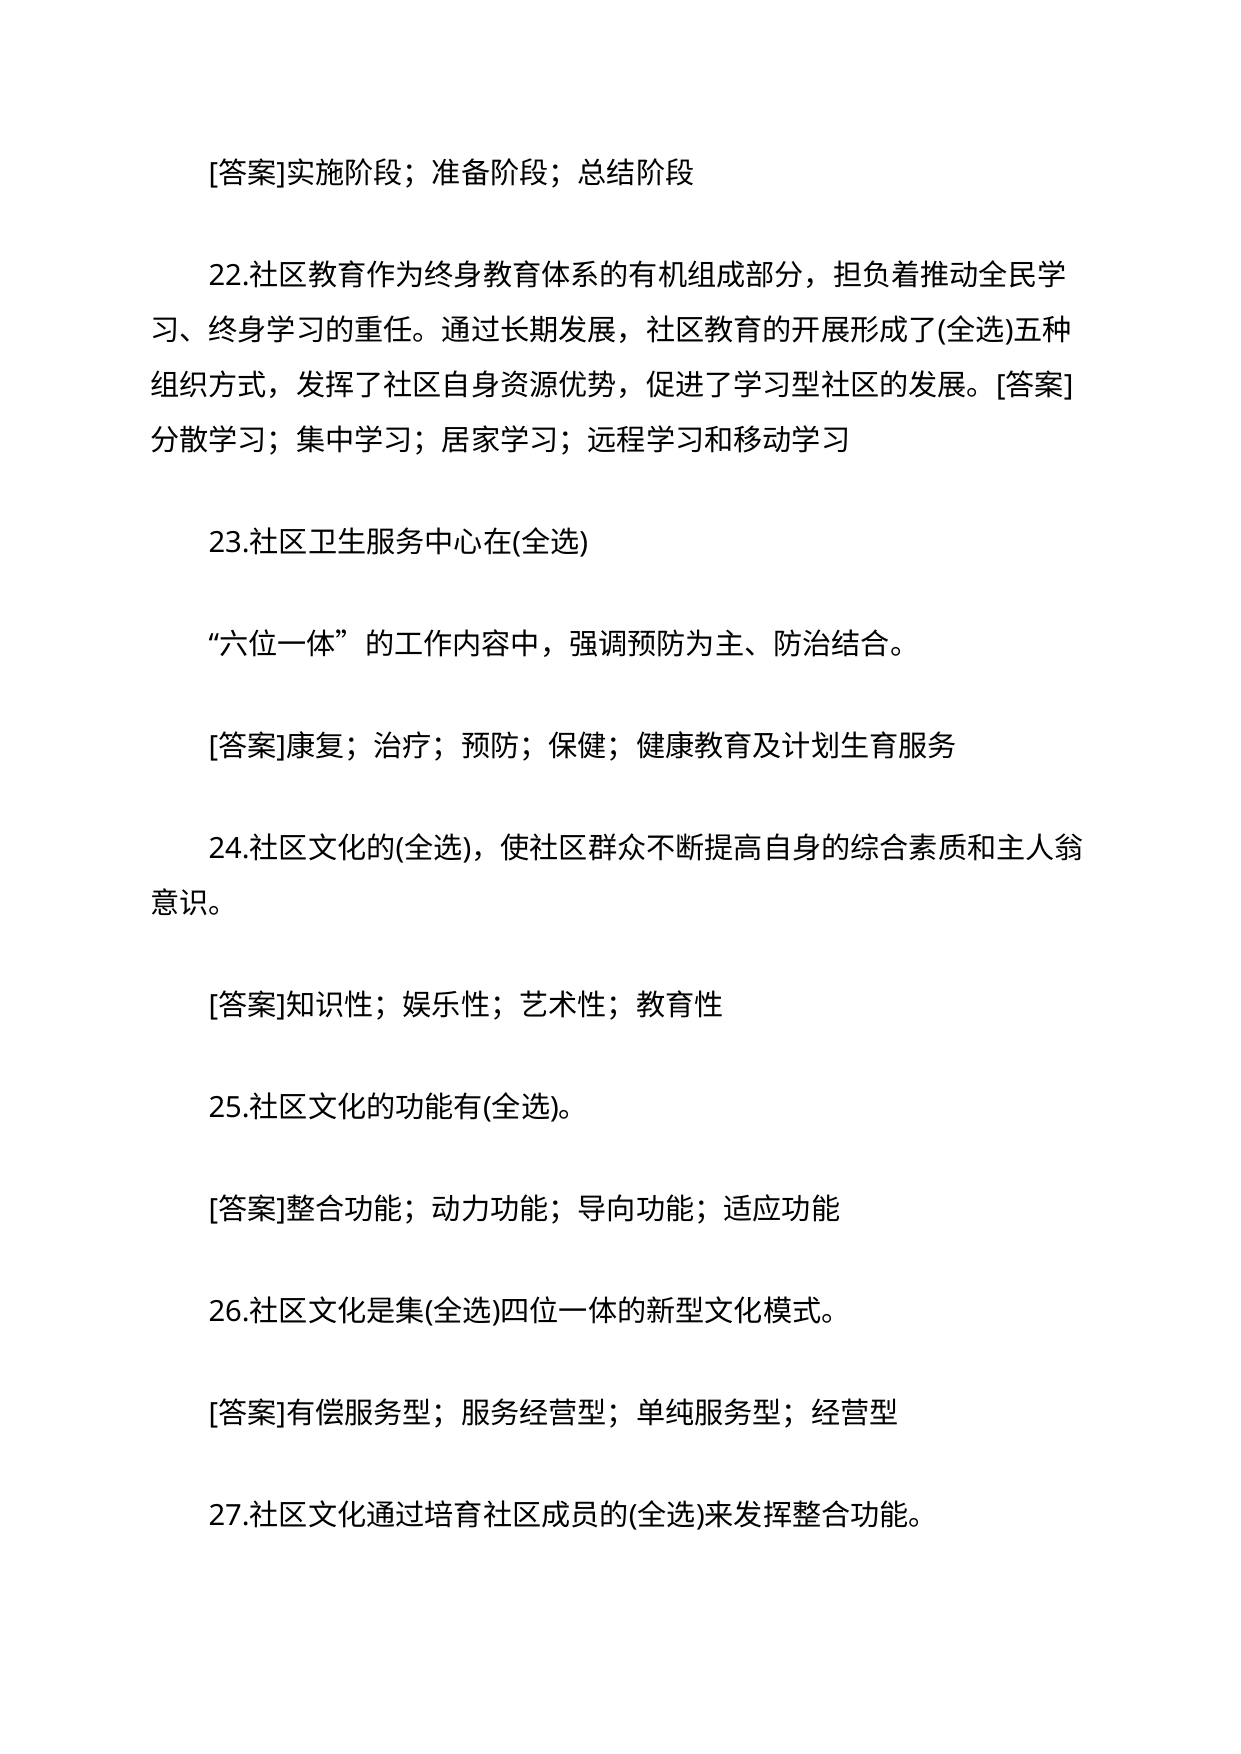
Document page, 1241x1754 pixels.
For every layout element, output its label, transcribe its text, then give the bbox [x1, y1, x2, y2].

text 23.社区卫生服务中心在(全选) [150, 519, 1090, 561]
text [答案]知识性；娱乐性；艺术性；教育性 [150, 981, 1090, 1024]
text 24.社区文化的(全选)，使社区群众不断提高自身的综合素质和主人翁意识。 [150, 825, 1090, 922]
text “六位一体”的工作内容中，强调预防为主、防治结合。 [150, 621, 1090, 663]
text 27.社区文化通过培育社区成员的(全选)来发挥整合功能。 [150, 1491, 1090, 1534]
text 25.社区文化的功能有(全选)。 [150, 1083, 1090, 1126]
text [答案]实施阶段；准备阶段；总结阶段 [150, 150, 1090, 192]
text [答案]整合功能；动力功能；导向功能；适应功能 [150, 1185, 1090, 1228]
text 26.社区文化是集(全选)四位一体的新型文化模式。 [150, 1287, 1090, 1330]
text 22.社区教育作为终身教育体系的有机组成部分，担负着推动全民学习、终身学习的重任。通过长期发展，社区教育的开展形成了(全选)五种组织方式，发挥了社区自身资源优势，促进了学习型社区的发展。[答案]分散学习；集中学习；居家学习；远程学习和移动学习 [150, 252, 1090, 459]
text [答案]康复；治疗；预防；保健；健康教育及计划生育服务 [150, 723, 1090, 765]
text [答案]有偿服务型；服务经营型；单纯服务型；经营型 [150, 1389, 1090, 1432]
